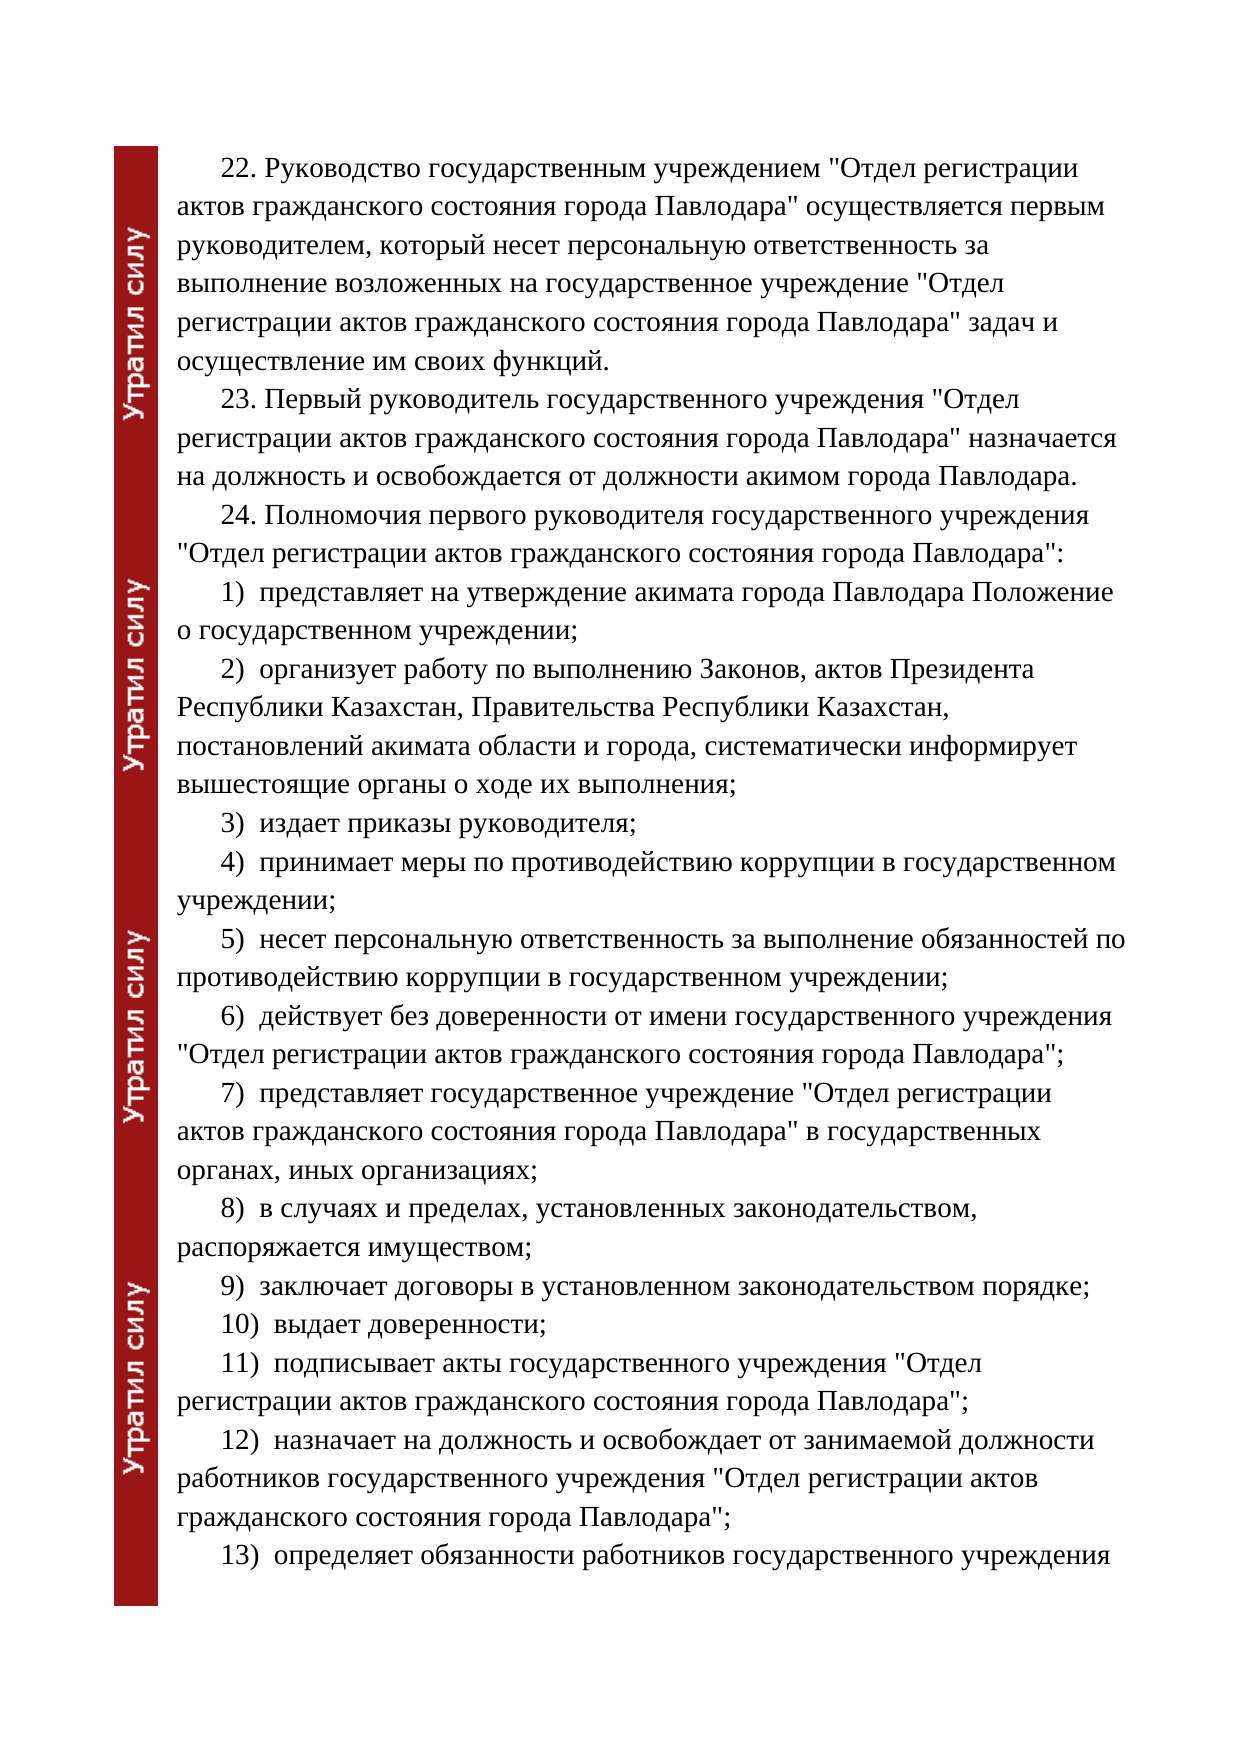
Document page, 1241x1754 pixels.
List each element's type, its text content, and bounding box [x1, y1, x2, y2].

picture [114, 146, 158, 150]
picture [114, 1571, 158, 1606]
